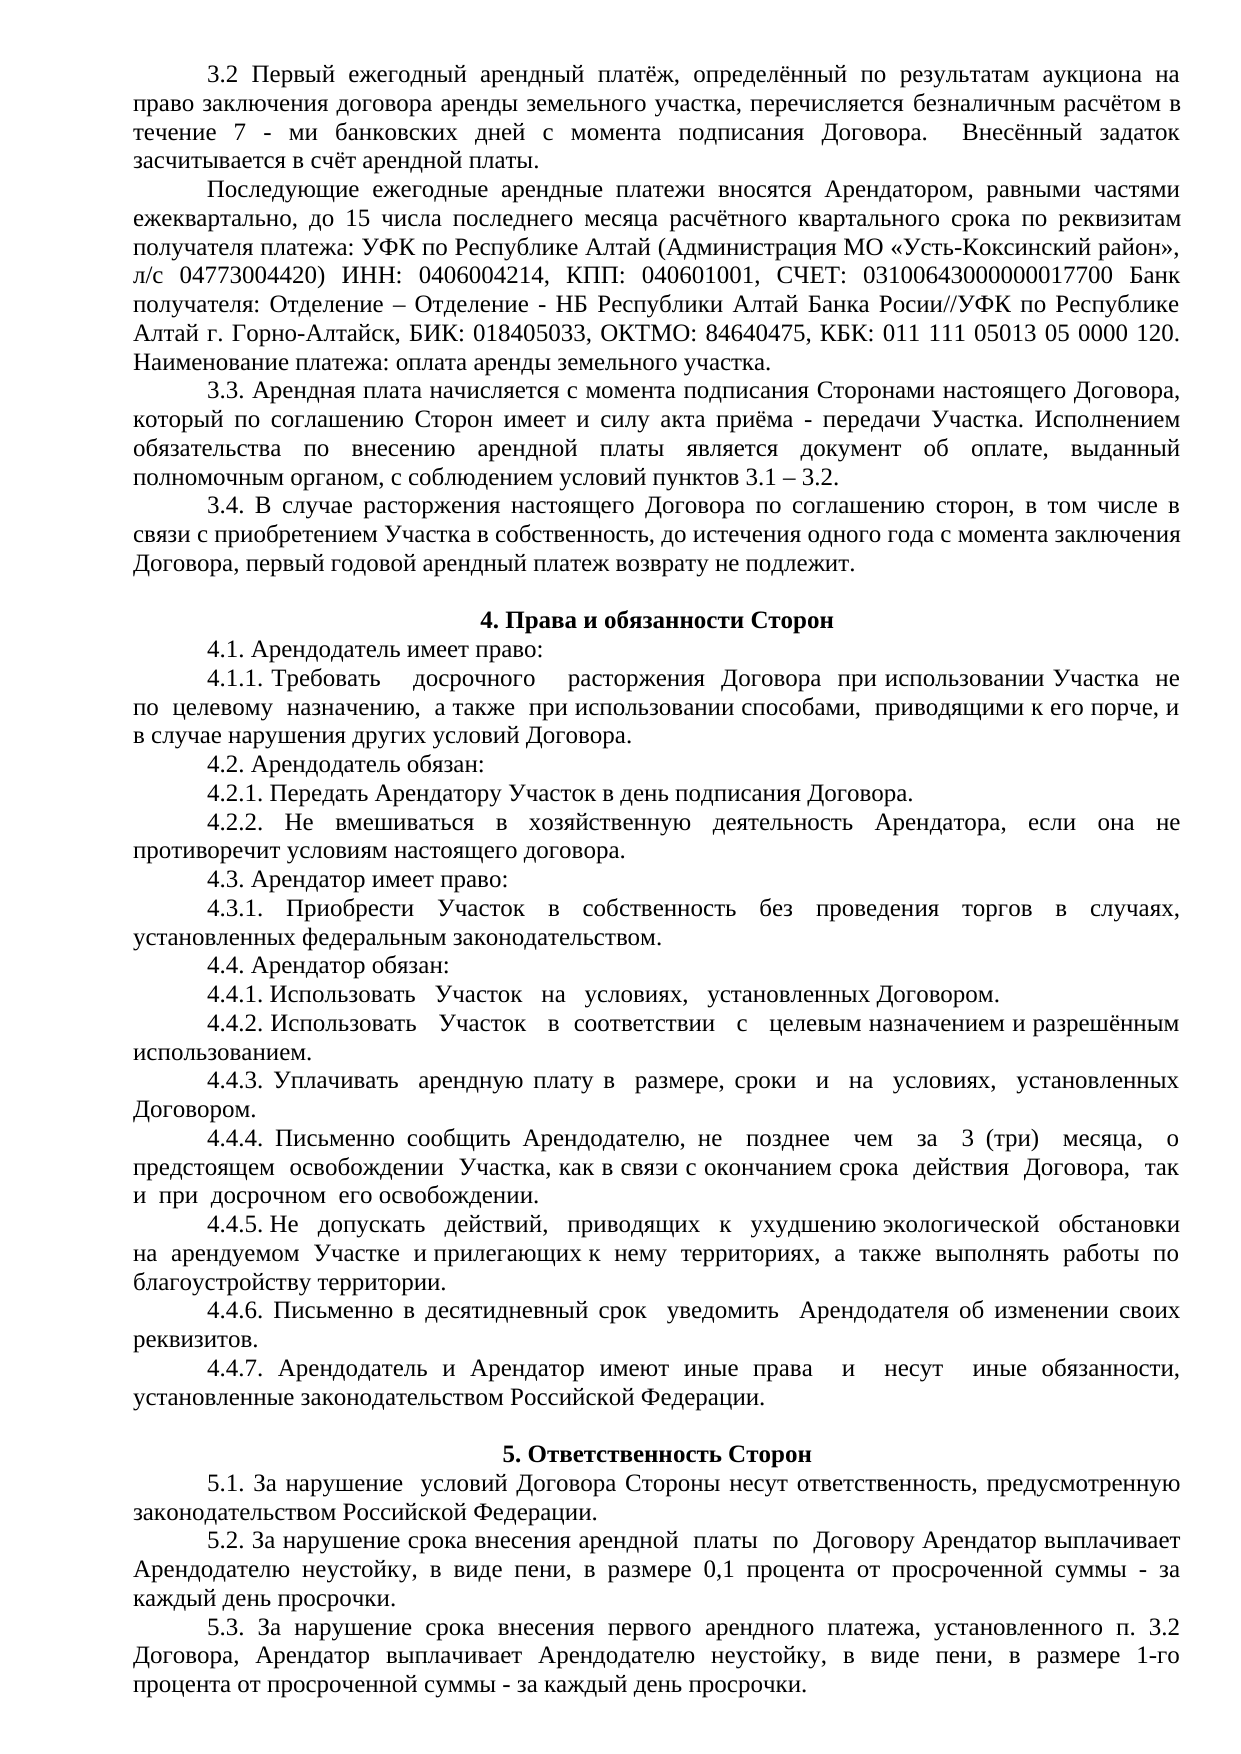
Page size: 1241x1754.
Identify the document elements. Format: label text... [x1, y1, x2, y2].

text 4.4.2. Использовать Участок в соответствии с целевым назначением и разрешённым использованием. [133, 1008, 1181, 1065]
text 4.4.4. Письменно сообщить Арендодателю, не позднее чем за 3 (три) месяца, о предстоящем освобождении Участка, как в связи с окончанием срока действия Договора, так и при досрочном его освобождении. [133, 1123, 1181, 1209]
text 3.3. Арендная плата начисляется с момента подписания Сторонами настоящего Договора, который по соглашению Сторон имеет и силу акта приёма - передачи Участка. Исполнением обязательства по внесению арендной платы является документ об оплате, выданный полномочным органом, с соблюдением условий пунктов 3.1 – 3.2. [133, 375, 1181, 490]
text 5.2. За нарушение срока внесения арендной платы по Договору Арендатор выплачивает Арендодателю неустойку, в виде пени, в размере 0,1 процента от просроченной суммы - за каждый день просрочки. [133, 1525, 1181, 1612]
text 5. Ответственность Сторон [133, 1439, 1181, 1468]
text 3.4. В случае расторжения настоящего Договора по соглашению сторон, в том числе в связи с приобретением Участка в собственность, до истечения одного года с момента заключения Договора, первый годовой арендный платеж возврату не подлежит. [133, 490, 1181, 577]
text 4.3.1. Приобрести Участок в собственность без проведения торгов в случаях, установленных федеральным законодательством. [133, 893, 1181, 950]
text 4. Права и обязанности Сторон [133, 605, 1181, 634]
text 4.4.6. Письменно в десятидневный срок уведомить Арендодателя об изменении своих реквизитов. [133, 1295, 1181, 1353]
text 5.1. За нарушение условий Договора Стороны несут ответственность, предусмотренную законодательством Российской Федерации. [133, 1468, 1181, 1525]
text 4.4.5. Не допускать действий, приводящих к ухудшению экологической обстановки на арендуемом Участке и прилегающих к нему территориях, а также выполнять работы по благоустройству территории. [133, 1209, 1181, 1295]
text Последующие ежегодные арендные платежи вносятся Арендатором, равными частями ежеквартально, до 15 числа последнего месяца расчётного квартального срока по реквизитам получателя платежа: УФК по Республике Алтай (Администрация МО «Усть-Коксинский район», л/с 04773004420) ИНН: 0406004214, КПП: 040601001, СЧЕТ: 03100643000000017700 Банк получателя: Отделение – Отделение - НБ Республики Алтай Банка Росии//УФК по Республике Алтай г. Горно-Алтайск, БИК: 018405033, ОКТМО: 84640475, КБК: 011 111 05013 05 0000 120. Наименование платежа: оплата аренды земельного участка. [133, 174, 1181, 375]
text 4.4.3. Уплачивать арендную плату в размере, сроки и на условиях, установленных Договором. [133, 1065, 1181, 1123]
text 4.4.1. Использовать Участок на условиях, установленных Договором. [133, 979, 1181, 1008]
text 5.3. За нарушение срока внесения первого арендного платежа, установленного п. 3.2 Договора, Арендатор выплачивает Арендодателю неустойку, в виде пени, в размере 1-го процента от просроченной суммы - за каждый день просрочки. [133, 1612, 1181, 1698]
text 4.2. Арендодатель обязан: [133, 749, 1181, 778]
text 4.4. Арендатор обязан: [133, 950, 1181, 979]
text 4.3. Арендатор имеет право: [133, 864, 1181, 893]
text 4.2.1. Передать Арендатору Участок в день подписания Договора. [133, 778, 1181, 807]
text 3.2 Первый ежегодный арендный платёж, определённый по результатам аукциона на право заключения договора аренды земельного участка, перечисляется безналичным расчётом в течение 7 - ми банковских дней с момента подписания Договора. Внесённый задаток засчитывается в счёт арендной платы. [133, 59, 1181, 174]
text 4.1.1. Требовать досрочного расторжения Договора при использовании Участка не по целевому назначению, а также при использовании способами, приводящими к его порче, и в случае нарушения других условий Договора. [133, 663, 1181, 749]
text 4.2.2. Не вмешиваться в хозяйственную деятельность Арендатора, если она не противоречит условиям настоящего договора. [133, 807, 1181, 864]
text 4.4.7. Арендодатель и Арендатор имеют иные права и несут иные обязанности, установленные законодательством Российской Федерации. [133, 1353, 1181, 1410]
text 4.1. Арендодатель имеет право: [133, 634, 1181, 663]
